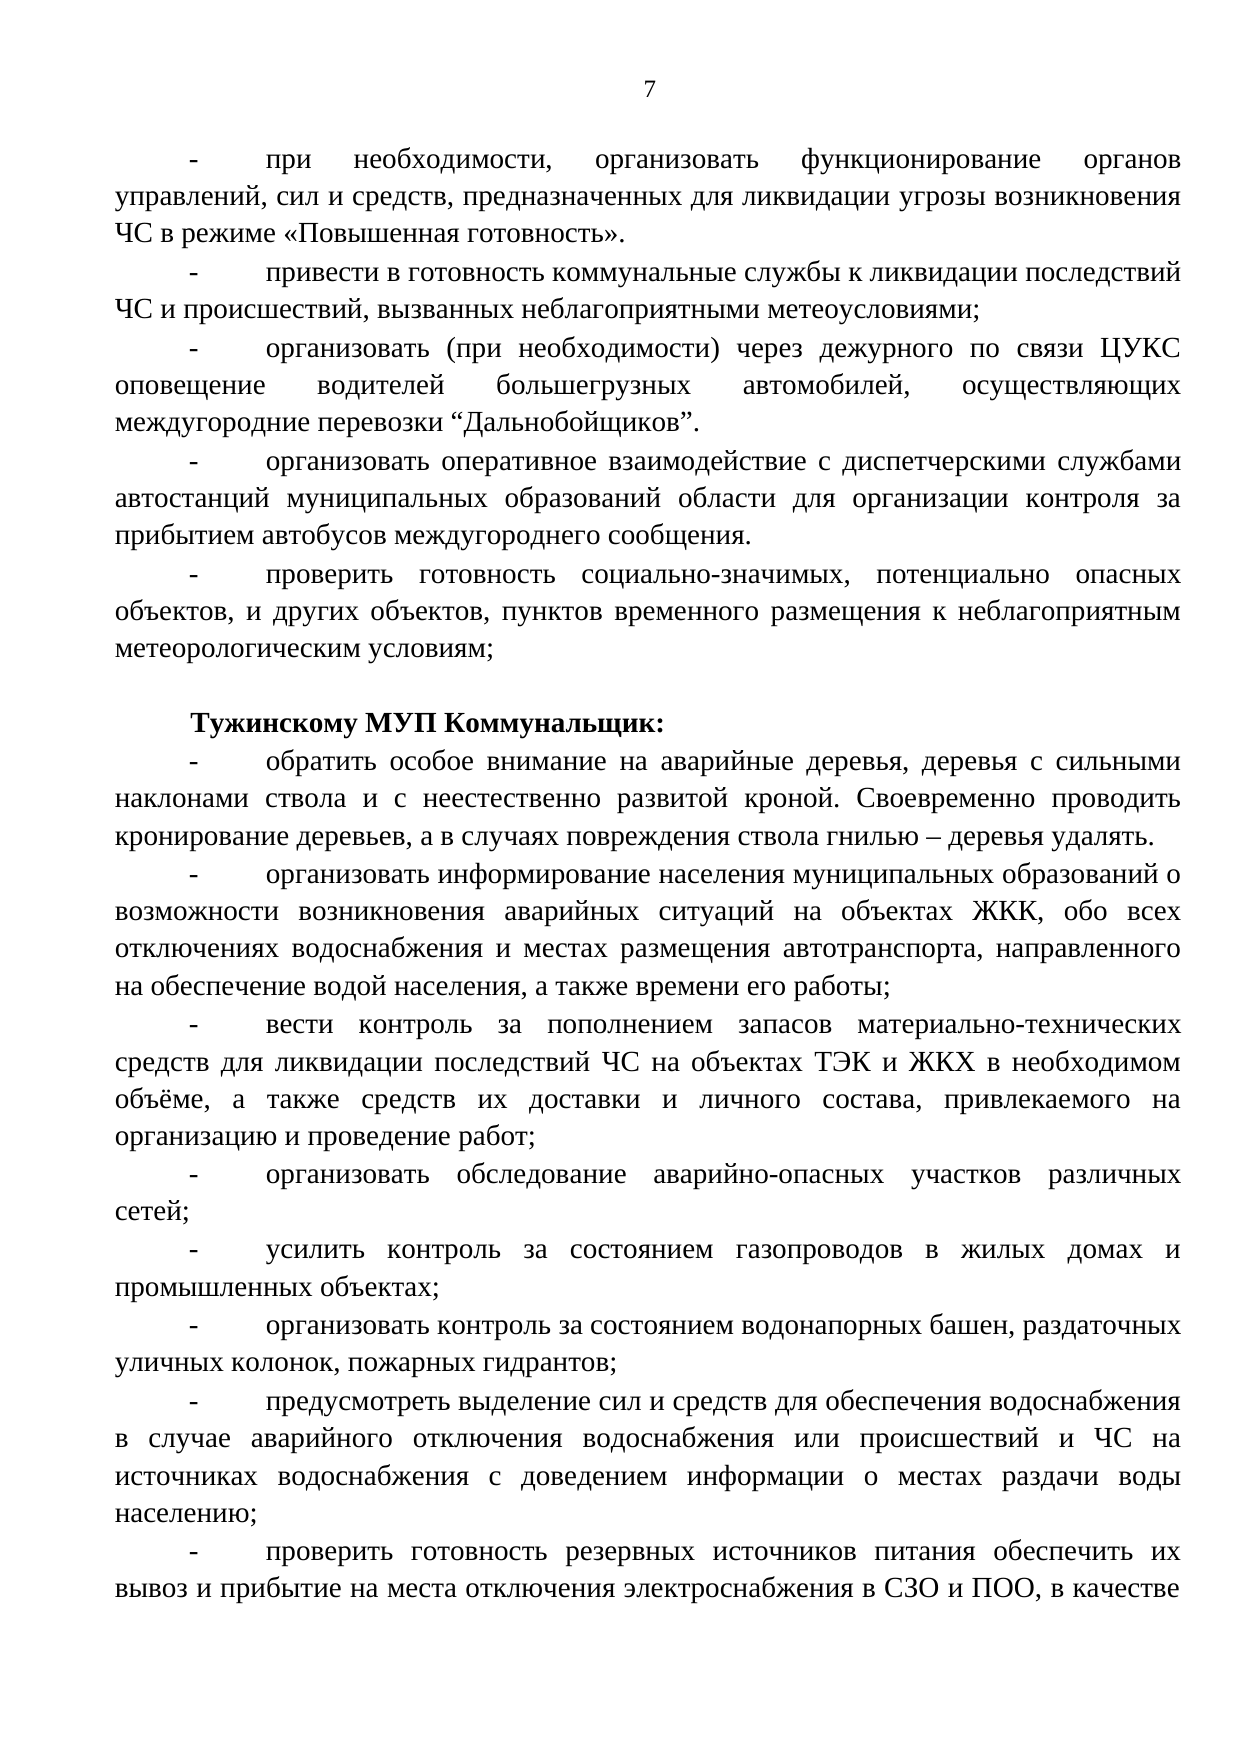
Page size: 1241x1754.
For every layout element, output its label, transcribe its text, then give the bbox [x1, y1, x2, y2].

list при необходимости, организовать функционирование органов управлений, сил и средств, предназначенных для ликвидации угрозы возникновения ЧС в режиме «Повышенная готовность». [114, 141, 1182, 249]
list вести контроль за пополнением запасов материально-технических средств для ликвидации последствий ЧС на объектах ТЭК и ЖКХ в необходимом объёме, а также средств их доставки и личного состава, привлекаемого на организацию и проведение работ; [114, 1006, 1182, 1152]
list организовать оперативное взаимодействие с диспетчерскими службами автостанций муниципальных образований области для организации контроля за прибытием автобусов междугороднего сообщения. [114, 443, 1182, 551]
list усилить контроль за состоянием газопроводов в жилых домах и промышленных объектах; [114, 1232, 1182, 1302]
list организовать контроль за состоянием водонапорных башен, раздаточных уличных колонок, пожарных гидрантов; [114, 1307, 1182, 1378]
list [114, 1533, 1182, 1604]
list обратить особое внимание на аварийные деревья, деревья с сильными наклонами ствола и с неестественно развитой кроной. Своевременно проводить кронирование деревьев, а в случаях повреждения ствола гнилью – деревья удалять. [114, 743, 1182, 851]
list привести в готовность коммунальные службы к ликвидации последствий ЧС и происшествий, вызванных неблагоприятными метеоусловиями; [114, 254, 1182, 325]
list организовать информирование населения муниципальных образований о возможности возникновения аварийных ситуаций на объектах ЖКК, обо всех отключениях водоснабжения и местах размещения автотранспорта, направленного на обеспечение водой населения, а также времени его работы; [114, 856, 1182, 1001]
list предусмотреть выделение сил и средств для обеспечения водоснабжения в случае аварийного отключения водоснабжения или происшествий и ЧС на источниках водоснабжения с доведением информации о местах раздачи воды населению; [114, 1383, 1182, 1528]
text Тужинскому МУП Коммунальщик: [190, 705, 1200, 739]
list организовать обследование аварийно-опасных участков различных сетей; [114, 1157, 1182, 1226]
list организовать (при необходимости) через дежурного по связи ЦУКС оповещение водителей большегрузных автомобилей, осуществляющих междугородние перевозки “Дальнобойщиков”. [114, 330, 1182, 438]
list проверить готовность социально-значимых, потенциально опасных объектов, и других объектов, пунктов временного размещения к неблагоприятным метеорологическим условиям; [114, 556, 1182, 664]
